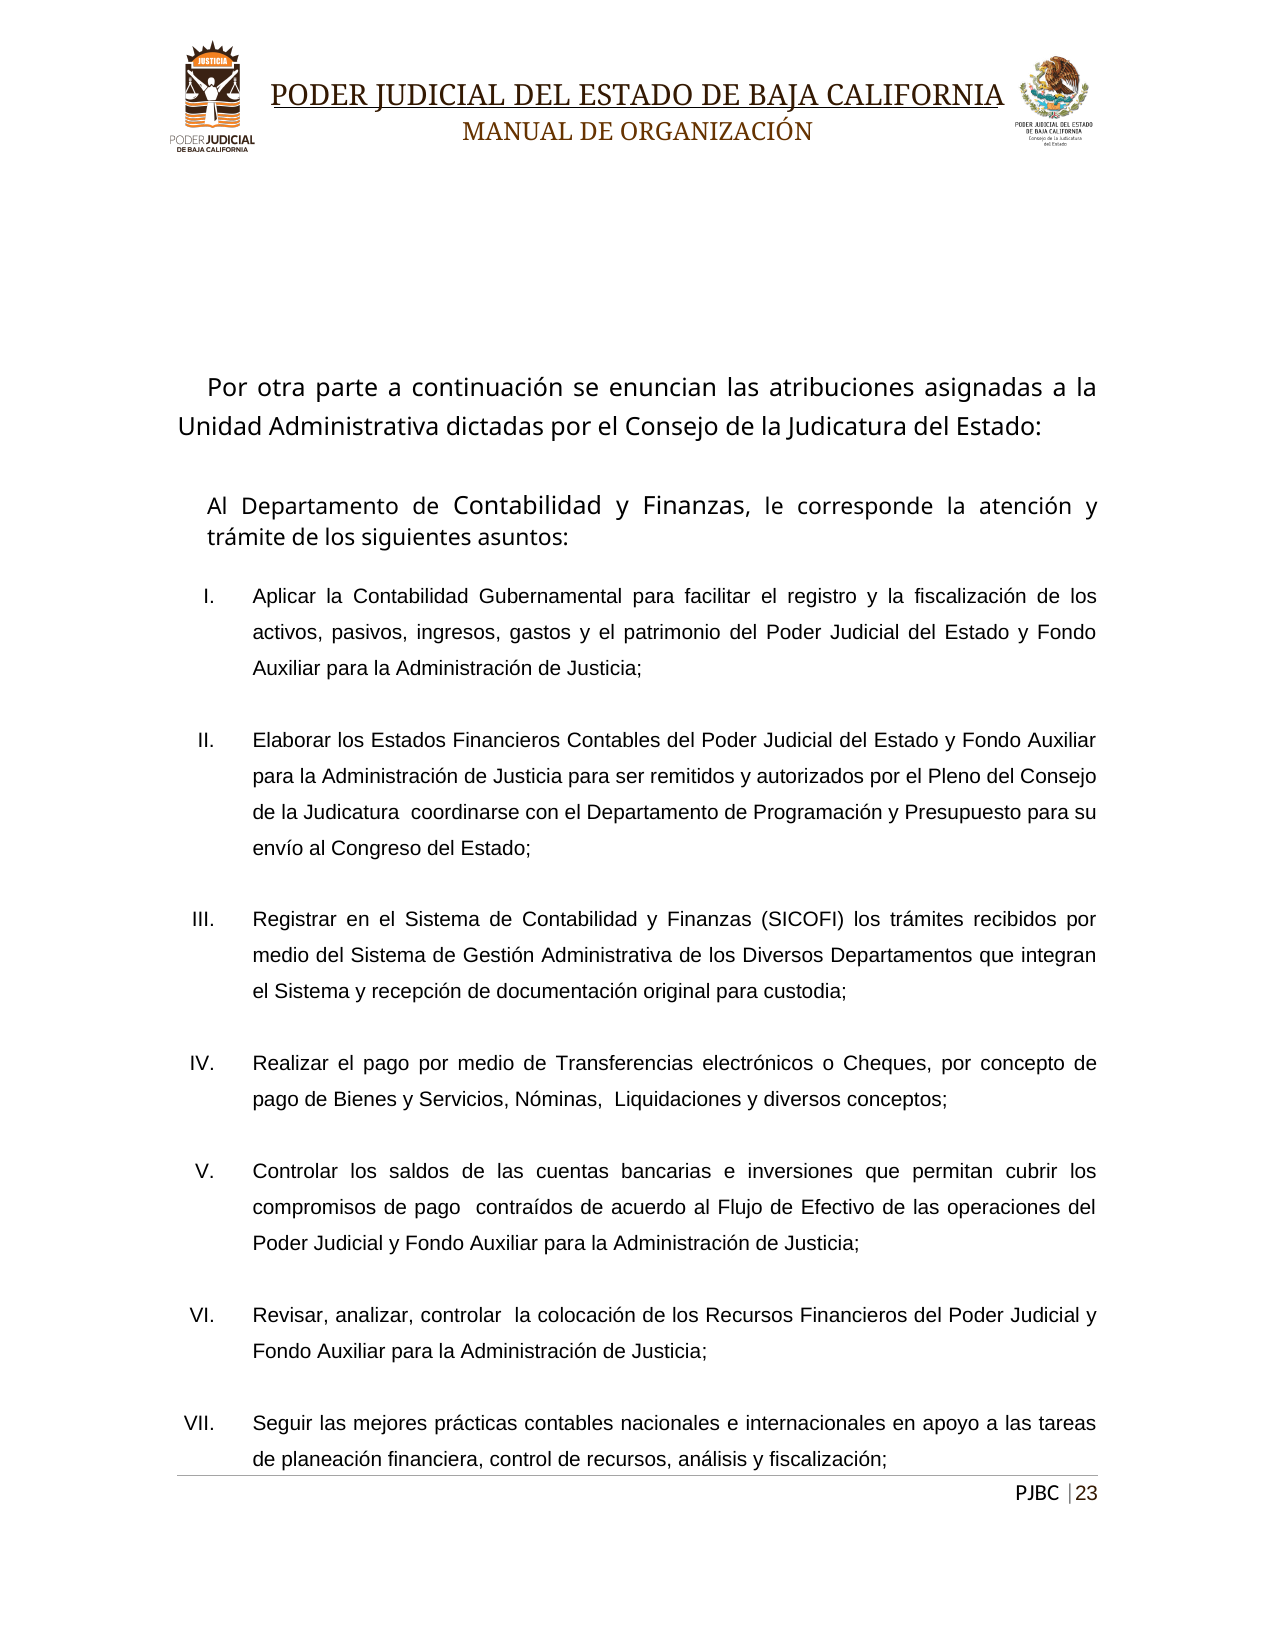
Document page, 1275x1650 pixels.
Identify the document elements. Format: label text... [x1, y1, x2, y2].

list Elaborar los Estados Financieros Contables del Poder Judicial del Estado y Fondo Auxiliar para la Administración de Justicia para ser remitidos y autorizados por el Pleno del Consejo de la Judicatura coordinarse con el Departamento de Programación y Presupuesto para su envío al Congreso del Estado; [215, 728, 1098, 859]
picture [1011, 51, 1097, 152]
list Registrar en el Sistema de Contabilidad y Finanzas (SICOFI) los trámites recibidos por medio del Sistema de Gestión Administrativa de los Diversos Departamentos que integran el Sistema y recepción de documentación original para custodia; [215, 907, 1098, 1003]
list Aplicar la Contabilidad Gubernamental para facilitar el registro y la fiscalización de los activos, pasivos, ingresos, gastos y el patrimonio del Poder Judicial del Estado y Fondo Auxiliar para la Administración de Justicia; [215, 584, 1098, 680]
text Por otra parte a continuación se enuncian las atribuciones asignadas a la Unidad Administrativa dictadas por el Consejo de la Judicatura del Estado: [177, 370, 1098, 443]
list Controlar los saldos de las cuentas bancarias e inversiones que permitan cubrir los compromisos de pago contraídos de acuerdo al Flujo de Efectivo de las operaciones del Poder Judicial y Fondo Auxiliar para la Administración de Justicia; [215, 1159, 1098, 1255]
list Revisar, analizar, controlar la colocación de los Recursos Financieros del Poder Judicial y Fondo Auxiliar para la Administración de Justicia; [215, 1303, 1098, 1362]
list Realizar el pago por medio de Transferencias electrónicos o Cheques, por concepto de pago de Bienes y Servicios, Nóminas, Liquidaciones y diversos conceptos; [215, 1051, 1098, 1111]
list Seguir las mejores prácticas contables nacionales e internacionales en apoyo a las tareas de planeación financiera, control de recursos, análisis y fiscalización; [215, 1410, 1098, 1470]
subtitle Al Departamento de Contabilidad y Finanzas, le corresponde la atención y trámite de los siguientes asuntos: [207, 487, 1098, 553]
picture [170, 40, 255, 152]
